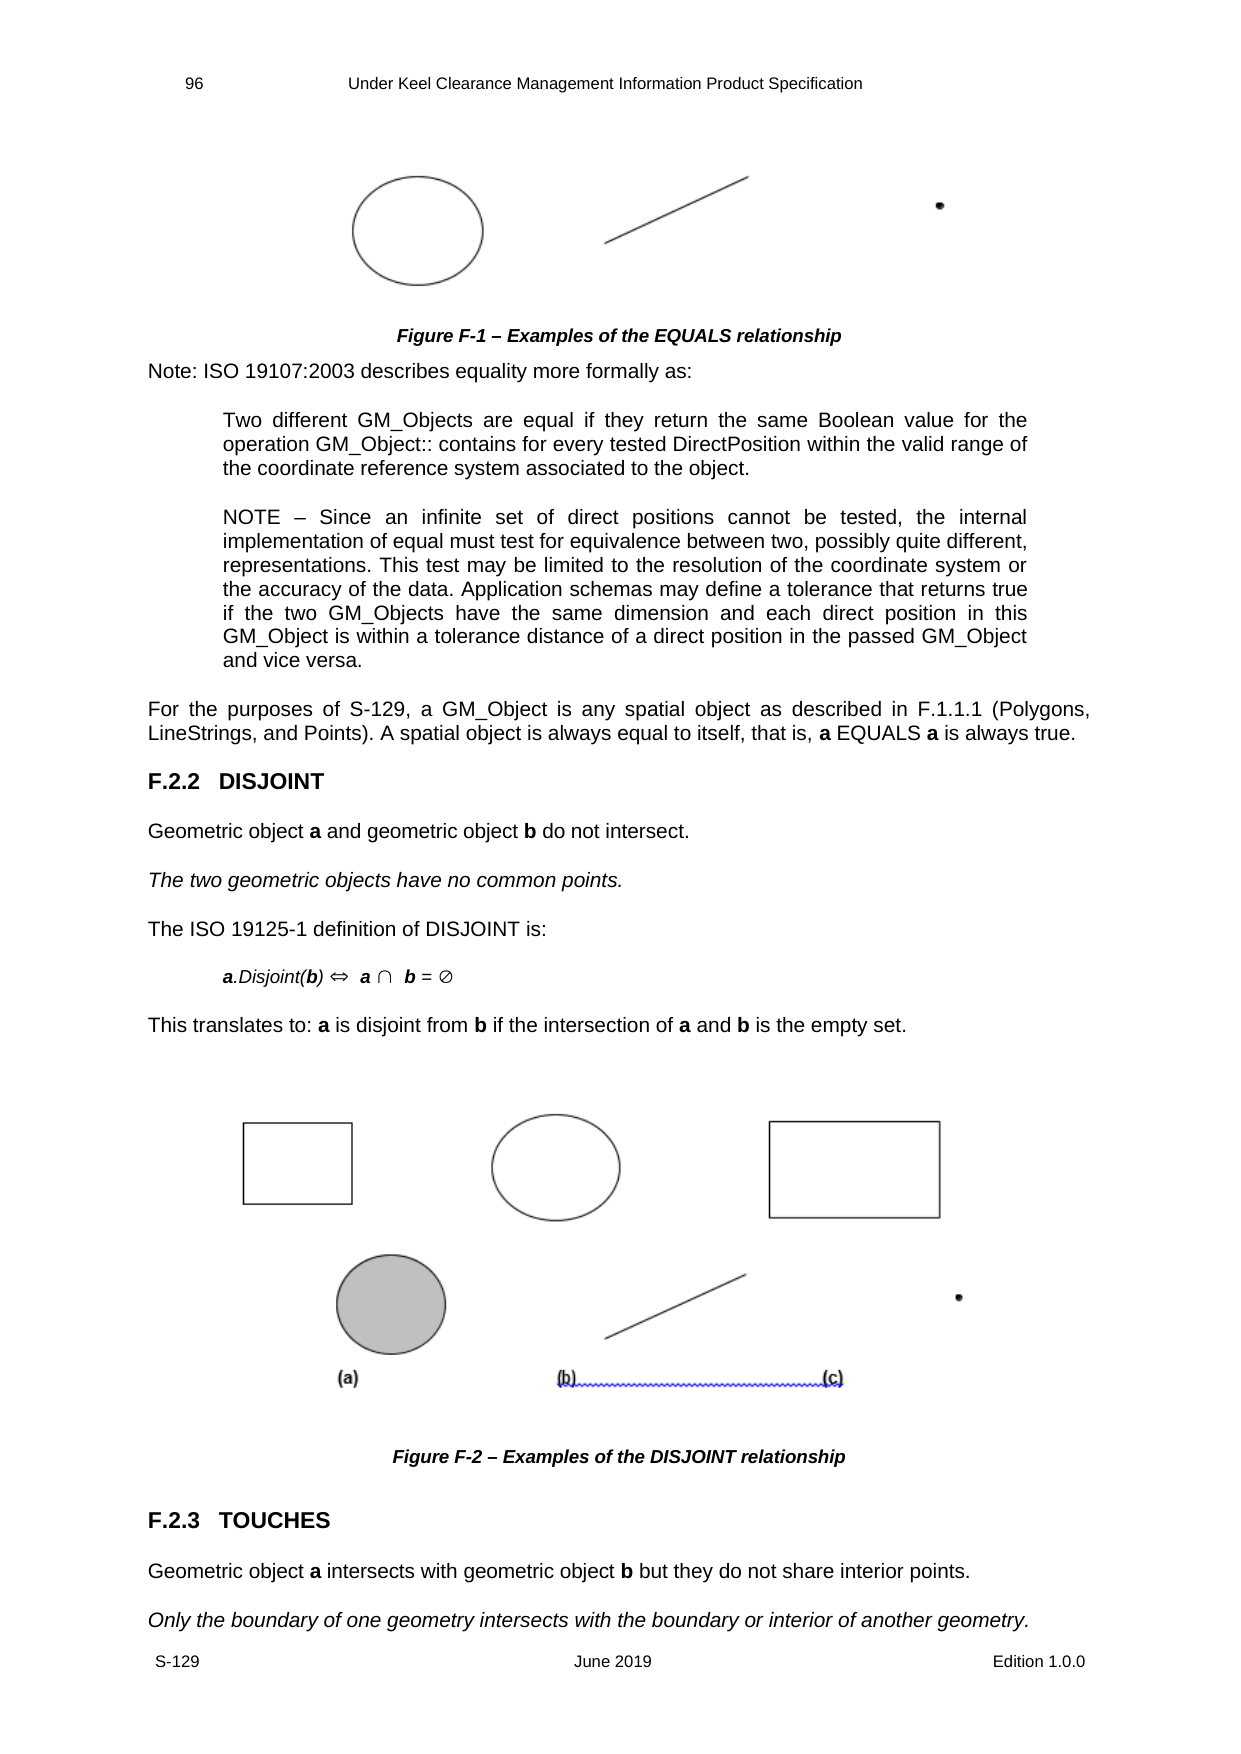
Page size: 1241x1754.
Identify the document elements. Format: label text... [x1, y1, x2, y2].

text Two different GM_Objects are equal if they return the same Boolean value for the operation GM_Object:: contains for every tested DirectPosition within the valid range of the coordinate reference system associated to the object. [223, 408, 1029, 479]
text Geometric object a and geometric object b do not intersect. [148, 819, 1092, 843]
text The two geometric objects have no common points. [148, 868, 1092, 892]
text Only the boundary of one geometry intersects with the boundary or interior of another geometry. [148, 1608, 1092, 1632]
text Figure F-2 – Examples of the DISJOINT relationship [148, 1445, 1092, 1467]
text a.Disjoint(b) a b =  [148, 966, 1092, 988]
picture [297, 147, 1008, 300]
text Geometric object a intersects with geometric object b but they do not share interior points. [148, 1559, 1092, 1583]
picture [232, 1106, 1008, 1421]
subtitle TOUCHES [148, 1510, 1092, 1534]
text The ISO 19125-1 definition of DISJOINT is: [148, 917, 1092, 941]
subtitle DISJOINT [148, 770, 1092, 794]
text This translates to: a is disjoint from b if the intersection of a and b is the empty set. [148, 1013, 1092, 1037]
text Note: ISO 19107:2003 describes equality more formally as: [148, 359, 1092, 383]
text Figure F-1 – Examples of the EQUALS relationship [148, 324, 1092, 346]
text NOTE – Since an infinite set of direct positions cannot be tested, the internal implementation of equal must test for equivalence between two, possibly quite different, representations. This test may be limited to the resolution of the coordinate system or the accuracy of the data. Application schemas may define a tolerance that returns true if the two GM_Objects have the same dimension and each direct position in this GM_Object is within a tolerance distance of a direct position in the passed GM_Object and vice versa. [223, 504, 1029, 672]
text For the purposes of S-129, a GM_Object is any spatial object as described in F.1.1.1 (Polygons, LineStrings, and Points). A spatial object is always equal to itself, that is, a EQUALS a is always true. [148, 697, 1092, 745]
